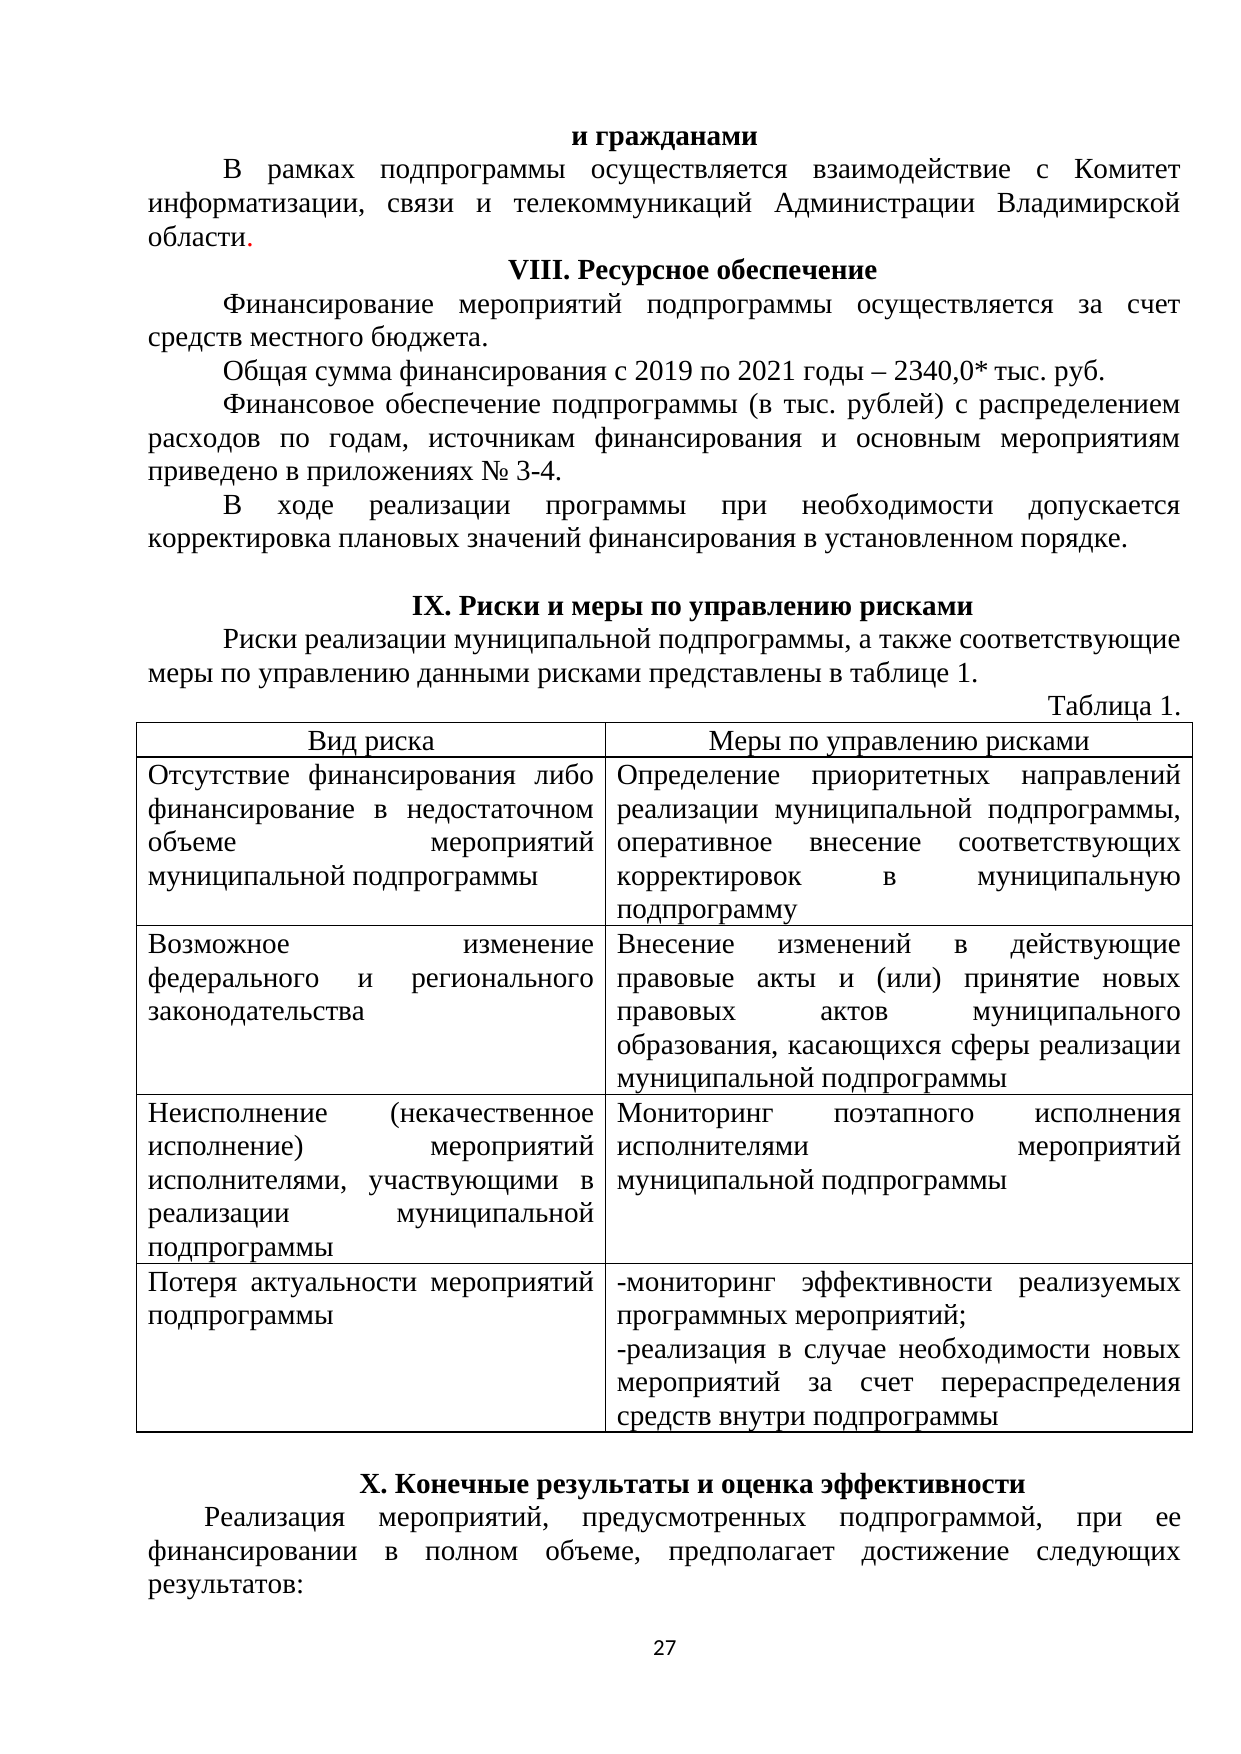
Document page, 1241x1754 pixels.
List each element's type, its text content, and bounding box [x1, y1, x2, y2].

table_cell Неисполнение (некачественное исполнение) мероприятий исполнителями, участвующими в реализации муниципальной подпрограммы [137, 1095, 605, 1263]
text В ходе реализации программы при необходимости допускается корректировка плановых значений финансирования в установленном порядке. [148, 487, 1181, 554]
text IХ. Риски и меры по управлению рисками [148, 588, 1181, 621]
text Риски реализации муниципальной подпрограммы, а также соответствующие меры по управлению данными рисками представлены в таблице 1. [148, 621, 1181, 688]
table_header Вид риска [137, 723, 605, 756]
text Финансирование мероприятий подпрограммы осуществляется за счет средств местного бюджета. [148, 286, 1181, 353]
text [148, 118, 1181, 152]
table_cell Определение приоритетных направлений реализации муниципальной подпрограммы, оперативное внесение соответствующих корректировок в муниципальную подпрограмму [606, 758, 1192, 925]
text Таблица 1. [148, 688, 1181, 722]
table_cell Возможное изменение федерального и регионального законодательства [137, 926, 605, 1094]
table_cell -мониторинг эффективности реализуемых программных мероприятий; -реализация в случае необходимости новых мероприятий за счет перераспределения средств внутри подпрограммы [606, 1264, 1192, 1431]
text В рамках подпрограммы осуществляется взаимодействие с Комитет информатизации, связи и телекоммуникаций Администрации Владимирской области. [148, 152, 1181, 252]
text VIII. Ресурсное обеспечение [148, 252, 1181, 286]
table_cell Внесение изменений в действующие правовые акты и (или) принятие новых правовых актов муниципального образования, касающихся сферы реализации муниципальной подпрограммы [606, 926, 1192, 1094]
text Общая сумма финансирования с 2019 по 2021 годы – 2340,0* тыс. руб. [148, 353, 1181, 386]
table_header Меры по управлению рисками [606, 723, 1192, 756]
text Х. Конечные результаты и оценка эффективности [148, 1466, 1181, 1499]
table_cell Мониторинг поэтапного исполнения исполнителями мероприятий муниципальной подпрограммы [606, 1095, 1192, 1263]
table_cell Потеря актуальности мероприятий подпрограммы [137, 1264, 605, 1431]
text Реализация мероприятий, предусмотренных подпрограммой, при ее финансировании в полном объеме, предполагает достижение следующих результатов: [148, 1499, 1181, 1600]
table_cell Отсутствие финансирования либо финансирование в недостаточном объеме мероприятий муниципальной подпрограммы [137, 758, 605, 925]
text Финансовое обеспечение подпрограммы (в тыс. рублей) с распределением расходов по годам, источникам финансирования и основным мероприятиям приведено в приложениях № 3-4. [148, 386, 1181, 487]
